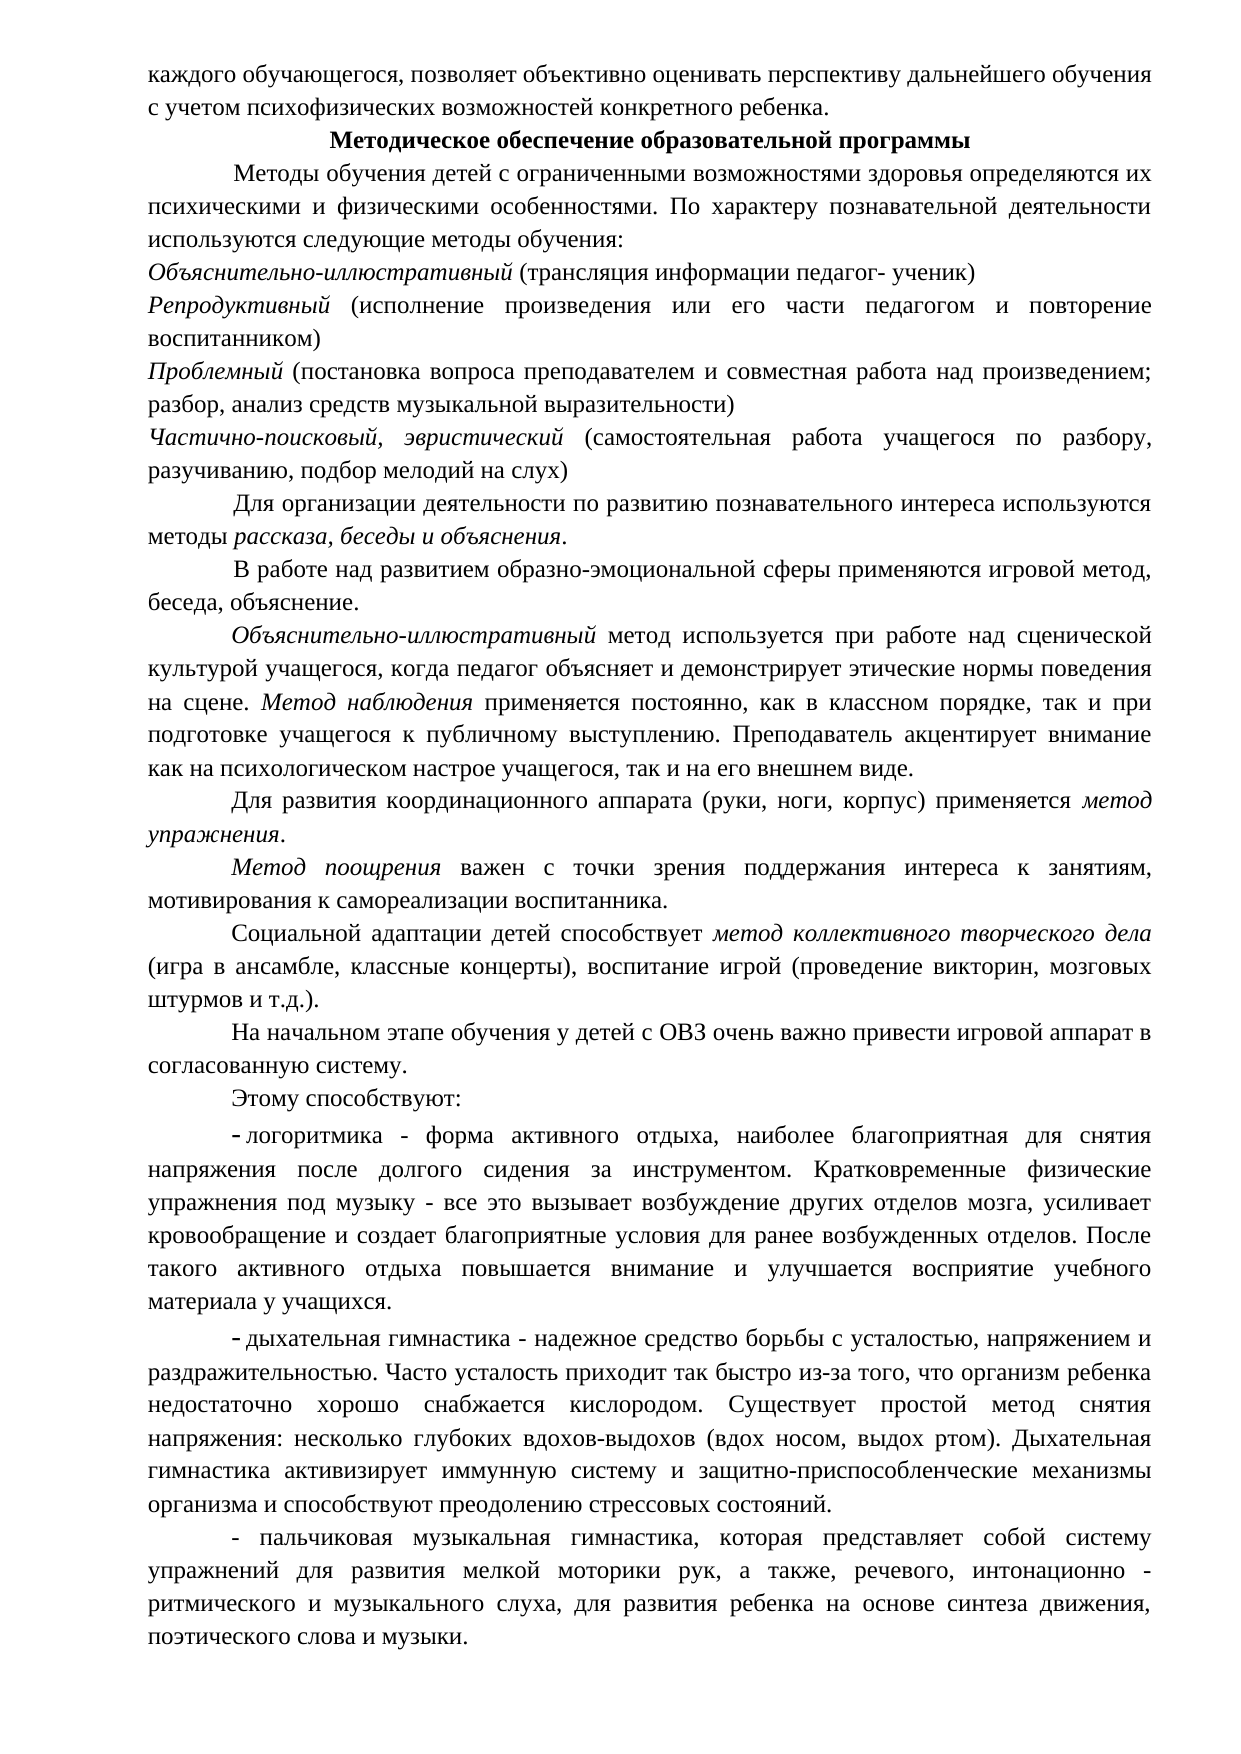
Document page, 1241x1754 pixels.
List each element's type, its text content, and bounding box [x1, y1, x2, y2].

text Проблемный (постановка вопроса преподавателем и совместная работа над произведением; разбор, анализ средств музыкальной выразительности) [148, 356, 1152, 418]
text Для развития координационного аппарата (руки, ноги, корпус) применяется метод упражнения. [148, 786, 1152, 847]
text Социальной адаптации детей способствует метод коллективного творческого дела (игра в ансамбле, классные концерты), воспитание игрой (проведение викторин, мозговых штурмов и т.д.). [148, 918, 1152, 1012]
text Метод поощрения важен с точки зрения поддержания интереса к занятиям, мотивирования к самореализации воспитанника. [148, 852, 1152, 913]
text В работе над развитием образно-эмоциональной сферы применяются игровой метод, беседа, объяснение. [148, 554, 1152, 616]
text На начальном этапе обучения у детей с ОВЗ очень важно привести игровой аппарат в согласованную систему. [148, 1017, 1152, 1078]
text Для организации деятельности по развитию познавательного интереса используются методы рассказа, беседы и объяснения. [148, 488, 1152, 550]
text Методическое обеспечение образовательной программы [148, 125, 1152, 154]
text Методы обучения детей с ограниченными возможностями здоровья определяются их психическими и физическими особенностями. По характеру познавательной деятельности используются следующие методы обучения: [148, 158, 1152, 253]
list дыхательная гимнастика - надежное средство борьбы с усталостью, напряжением и раздражительностью. Часто усталость приходит так быстро из-за того, что организм ребенка недостаточно хорошо снабжается кислородом. Существует простой метод снятия напряжения: несколько глубоких вдохов-выдохов (вдох носом, выдох ртом). Дыхательная гимнастика активизирует иммунную систему и защитно-приспособленческие механизмы организма и способствуют преодолению стрессовых состояний. [148, 1319, 1152, 1517]
text Частично-поисковый, эвристический (самостоятельная работа учащегося по разбору, разучиванию, подбор мелодий на слух) [148, 422, 1152, 484]
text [148, 59, 1152, 121]
text Объяснительно-иллюстративный (трансляция информации педагог- ученик) [148, 257, 1152, 286]
text Объяснительно-иллюстративный метод используется при работе над сценической культурой учащегося, когда педагог объясняет и демонстрирует этические нормы поведения на сцене. Метод наблюдения применяется постоянно, как в классном порядке, так и при подготовке учащегося к публичному выступлению. Преподаватель акцентирует внимание как на психологическом настрое учащегося, так и на его внешнем виде. [148, 621, 1152, 781]
text Репродуктивный (исполнение произведения или его части педагогом и повторение воспитанником) [148, 290, 1152, 352]
text - пальчиковая музыкальная гимнастика, которая представляет собой систему упражнений для развития мелкой моторики рук, а также, речевого, интонационно - ритмического и музыкального слуха, для развития ребенка на основе синтеза движения, поэтического слова и музыки. [148, 1522, 1152, 1649]
text Этому способствуют: [148, 1083, 1152, 1112]
list логоритмика - форма активного отдыха, наиболее благоприятная для снятия напряжения после долгого сидения за инструментом. Кратковременные физические упражнения под музыку - все это вызывает возбуждение других отделов мозга, усиливает кровообращение и создает благоприятные условия для ранее возбужденных отделов. После такого активного отдыха повышается внимание и улучшается восприятие учебного материала у учащихся. [148, 1116, 1152, 1314]
